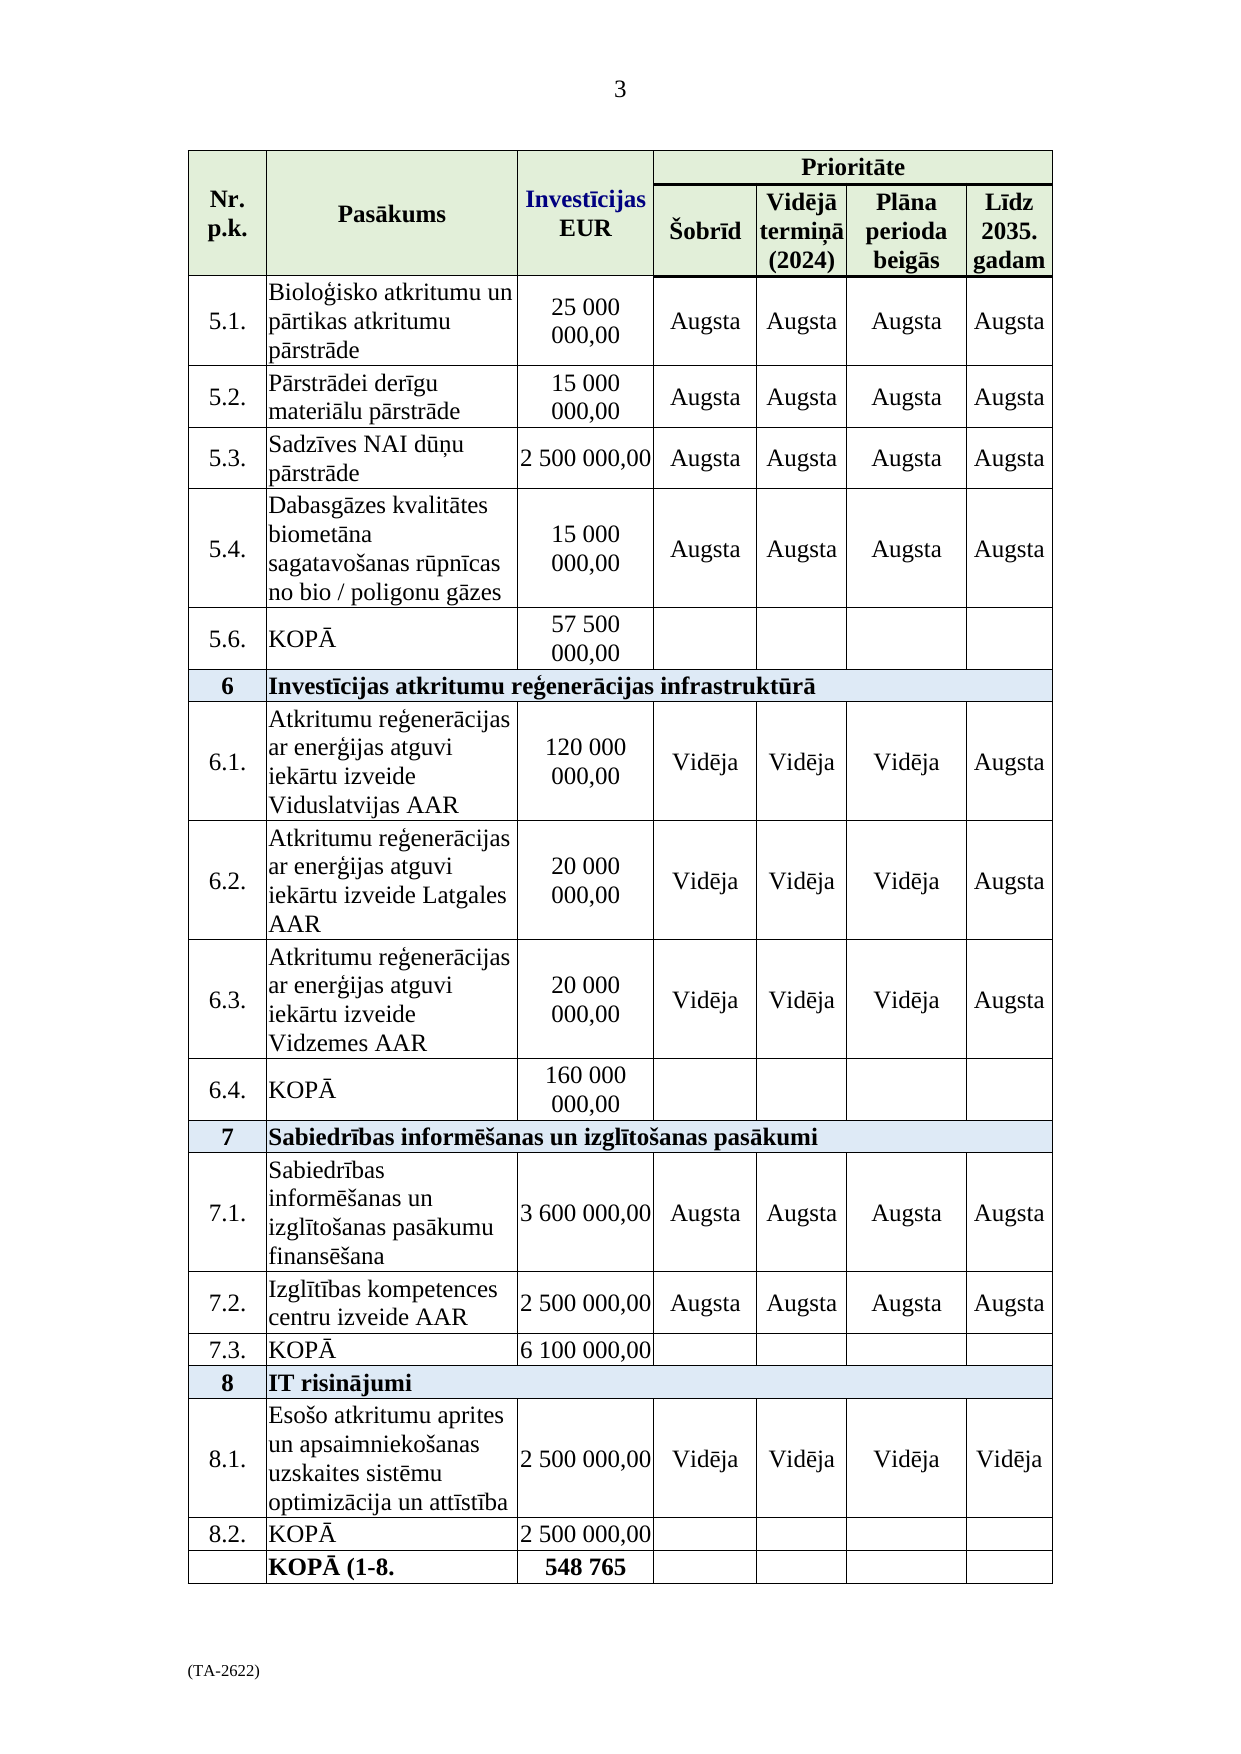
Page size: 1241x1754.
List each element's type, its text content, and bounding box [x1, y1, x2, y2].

table_cell Sabiedrības informēšanas un izglītošanas pasākumu finansēšana [267, 1153, 517, 1271]
table_cell Investīcijas atkritumu reģenerācijas infrastruktūrā [267, 670, 1052, 701]
table_cell Vidēja [967, 1399, 1052, 1517]
table_header Investīcijas EUR [518, 151, 653, 275]
table_cell Vidēja [654, 940, 756, 1058]
table_cell Sabiedrības informēšanas un izglītošanas pasākumi [267, 1121, 1052, 1152]
table_cell Augsta [757, 278, 846, 365]
table_cell 20 000 000,00 [518, 821, 653, 939]
table_cell [847, 1334, 966, 1365]
table_cell 160 000 000,00 [518, 1059, 653, 1119]
table_cell [757, 608, 846, 668]
table_cell Augsta [967, 821, 1052, 939]
table_cell Augsta [847, 489, 966, 607]
table_cell Vidējā termiņā (2024) [757, 186, 846, 275]
table_cell Vidēja [654, 821, 756, 939]
table_cell [654, 1518, 756, 1550]
table_cell Augsta [967, 366, 1052, 427]
table_cell 120 000 000,00 [518, 702, 653, 820]
table_cell 5.2. [189, 366, 266, 427]
table_cell 6 100 000,00 [518, 1334, 653, 1365]
table_cell 8 [189, 1366, 266, 1398]
table_cell Esošo atkritumu aprites un apsaimniekošanas uzskaites sistēmu optimizācija un attīstība [267, 1399, 517, 1517]
table_cell 6.2. [189, 821, 266, 939]
table_cell 7.3. [189, 1334, 266, 1365]
table_cell Vidēja [757, 1399, 846, 1517]
table_cell Augsta [967, 702, 1052, 820]
table_cell [757, 1518, 846, 1550]
table_cell 7.2. [189, 1272, 266, 1333]
table_header Nr. p.k. [189, 151, 266, 275]
table_cell [654, 1334, 756, 1365]
table_cell Šobrīd [654, 186, 756, 275]
table_cell Augsta [967, 1153, 1052, 1271]
table_cell [847, 1059, 966, 1119]
table_cell Augsta [967, 428, 1052, 488]
table_cell Izglītības kompetences centru izveide AAR [267, 1272, 517, 1333]
table_cell 8.2. [189, 1518, 266, 1550]
table_cell 2 500 000,00 [518, 1518, 653, 1550]
table_cell Augsta [757, 1153, 846, 1271]
table_cell Vidēja [757, 940, 846, 1058]
table_cell Augsta [654, 1153, 756, 1271]
table_cell 57 500 000,00 [518, 608, 653, 668]
table_cell Sadzīves NAI dūņu pārstrāde [267, 428, 517, 488]
table_cell 15 000 000,00 [518, 489, 653, 607]
table_cell [847, 1518, 966, 1550]
table_cell Augsta [967, 278, 1052, 365]
table_cell Līdz 2035. gadam [967, 186, 1052, 275]
table_cell Augsta [654, 278, 756, 365]
table_cell 7 [189, 1121, 266, 1152]
table_cell Augsta [967, 1272, 1052, 1333]
table_cell IT risinājumi [267, 1366, 1052, 1398]
table_cell 2 500 000,00 [518, 1272, 653, 1333]
table_cell 25 000 000,00 [518, 276, 653, 365]
table_cell Bioloģisko atkritumu un pārtikas atkritumu pārstrāde [267, 276, 517, 365]
table_cell 3 600 000,00 [518, 1153, 653, 1271]
table_cell KOPĀ [267, 1334, 517, 1365]
table_cell 5.3. [189, 428, 266, 488]
table_cell Dabasgāzes kvalitātes biometāna sagatavošanas rūpnīcas no bio / poligonu gāzes [267, 489, 517, 607]
table_cell Augsta [654, 489, 756, 607]
table_cell [967, 608, 1052, 668]
table_cell Vidēja [847, 702, 966, 820]
table_cell Augsta [847, 278, 966, 365]
table_cell [967, 1059, 1052, 1119]
table_cell 548 765 100,00 [518, 1551, 653, 1582]
table_cell [654, 608, 756, 668]
table_cell KOPĀ [267, 608, 517, 668]
table_cell 6.3. [189, 940, 266, 1058]
table_cell Pārstrādei derīgu materiālu pārstrāde [267, 366, 517, 427]
table_cell 2 500 000,00 [518, 1399, 653, 1517]
table_cell [847, 608, 966, 668]
table_cell Atkritumu reģenerācijas ar enerģijas atguvi iekārtu izveide Latgales AAR [267, 821, 517, 939]
table_cell Atkritumu reģenerācijas ar enerģijas atguvi iekārtu izveide Viduslatvijas AAR [267, 702, 517, 820]
table_cell Augsta [847, 1153, 966, 1271]
table_cell [847, 1551, 966, 1582]
table_cell Augsta [757, 366, 846, 427]
table_cell [967, 1518, 1052, 1550]
table_cell Augsta [757, 1272, 846, 1333]
table_cell [654, 1059, 756, 1119]
table_cell [189, 1551, 266, 1582]
table_cell 6.4. [189, 1059, 266, 1119]
table_cell 6 [189, 670, 266, 701]
table_cell KOPĀ (1-8. pasākums) [267, 1551, 517, 1582]
table_cell Augsta [967, 940, 1052, 1058]
table_cell Augsta [757, 489, 846, 607]
table_header Prioritāte [654, 151, 1052, 183]
table_cell 6.1. [189, 702, 266, 820]
table_header Pasākums [267, 151, 517, 275]
table_cell [967, 1551, 1052, 1582]
table_cell 20 000 000,00 [518, 940, 653, 1058]
table_cell Atkritumu reģenerācijas ar enerģijas atguvi iekārtu izveide Vidzemes AAR [267, 940, 517, 1058]
table_cell Augsta [654, 366, 756, 427]
table_cell 15 000 000,00 [518, 366, 653, 427]
table_cell Augsta [847, 428, 966, 488]
table_cell [757, 1551, 846, 1582]
table_cell [654, 1551, 756, 1582]
table_cell Augsta [654, 428, 756, 488]
table_cell Vidēja [847, 940, 966, 1058]
table_cell 8.1. [189, 1399, 266, 1517]
table_cell 5.1. [189, 276, 266, 365]
table_cell [757, 1334, 846, 1365]
table_cell [967, 1334, 1052, 1365]
table_cell 7.1. [189, 1153, 266, 1271]
table_cell Vidēja [654, 702, 756, 820]
table_cell 5.6. [189, 608, 266, 668]
table_cell KOPĀ [267, 1059, 517, 1119]
table_cell 5.4. [189, 489, 266, 607]
table_cell Vidēja [847, 1399, 966, 1517]
table_cell Vidēja [757, 702, 846, 820]
table_cell Augsta [847, 366, 966, 427]
table_cell [757, 1059, 846, 1119]
table_cell Augsta [847, 1272, 966, 1333]
table_cell Augsta [967, 489, 1052, 607]
table_cell Augsta [757, 428, 846, 488]
table_cell Vidēja [654, 1399, 756, 1517]
table_cell KOPĀ [267, 1518, 517, 1550]
table_cell Vidēja [757, 821, 846, 939]
table_cell Vidēja [847, 821, 966, 939]
table_cell Plāna perioda beigās [847, 186, 966, 275]
table_cell Augsta [654, 1272, 756, 1333]
table_cell 2 500 000,00 [518, 428, 653, 488]
